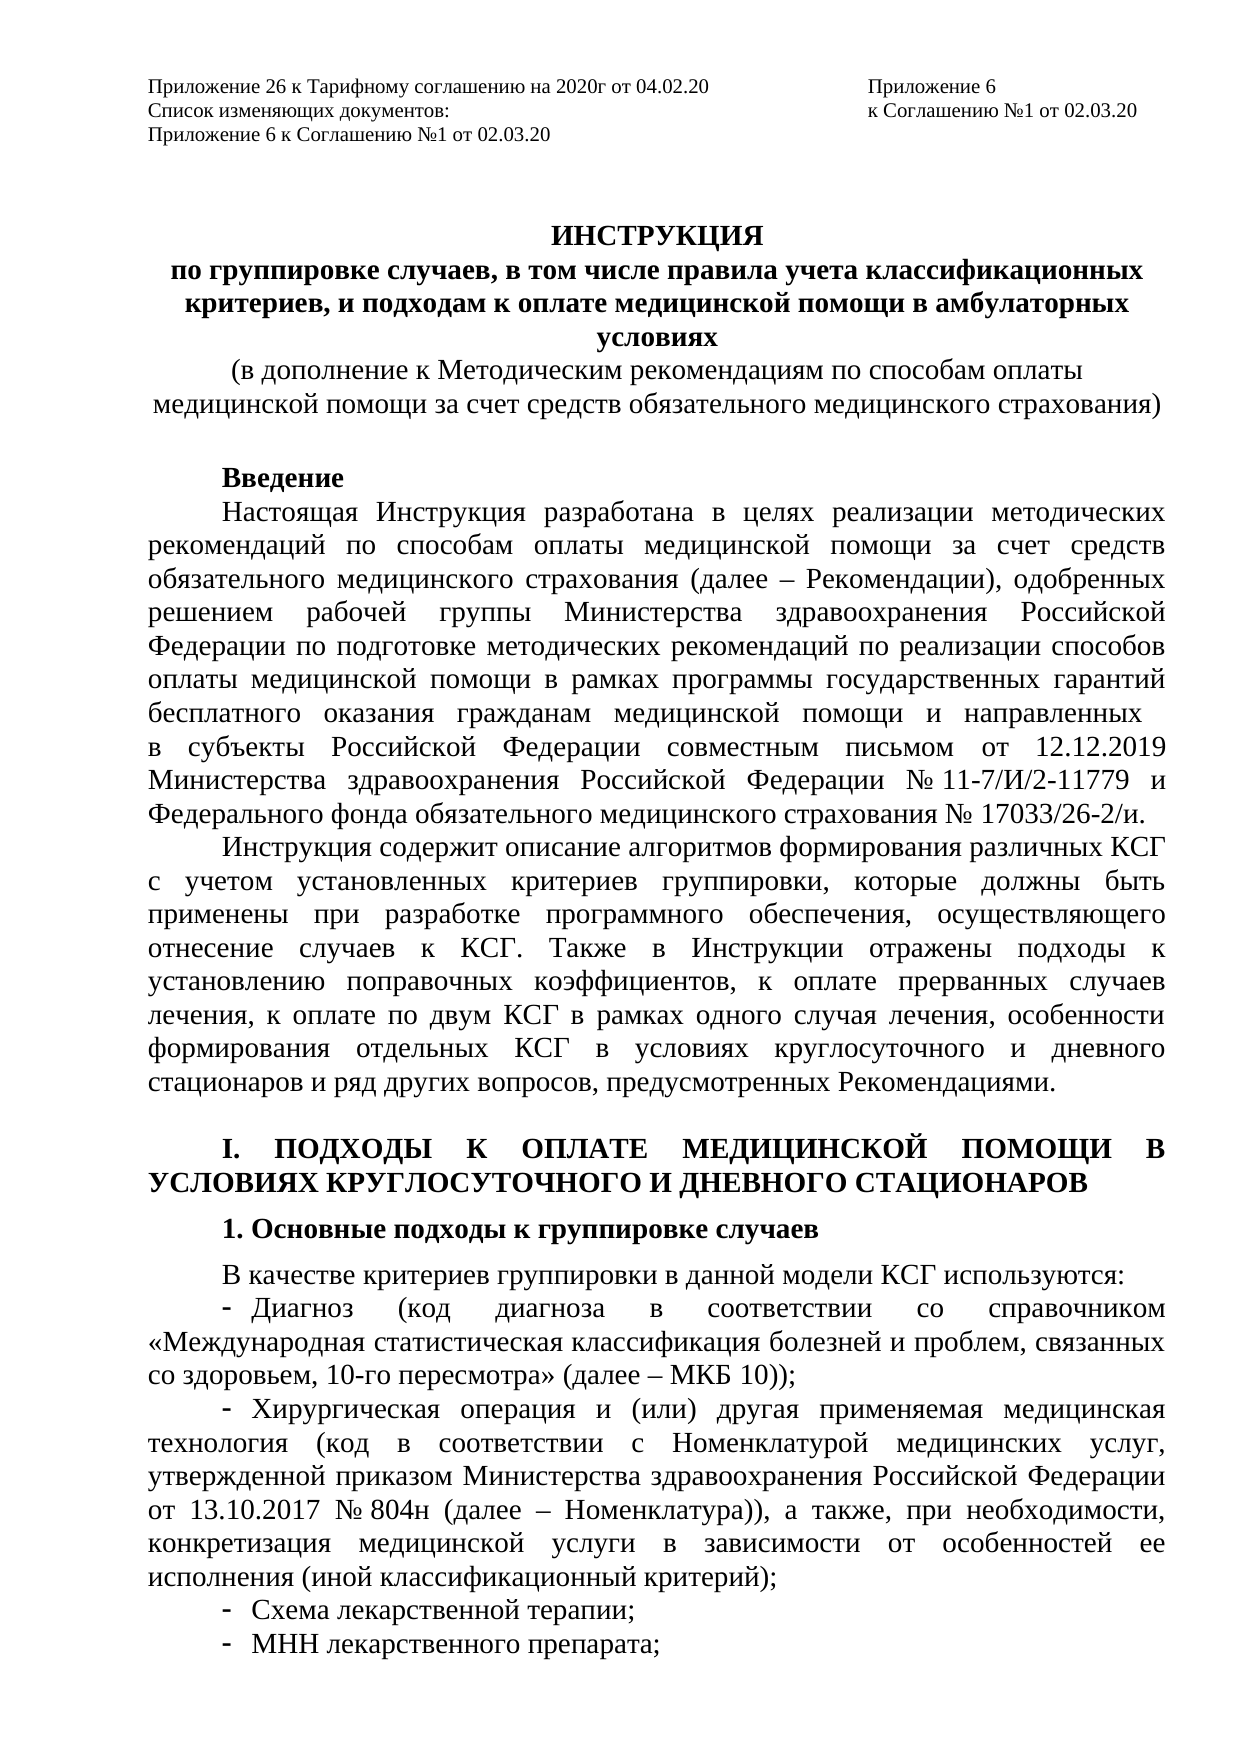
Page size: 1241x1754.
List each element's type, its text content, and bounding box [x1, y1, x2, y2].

subtitle 1. Основные подходы к группировке случаев [148, 1211, 1166, 1244]
text Настоящая Инструкция разработана в целях реализации методических рекомендаций по способам оплаты медицинской помощи за счет средств обязательного медицинского страхования (далее – Рекомендации), одобренных решением рабочей группы Министерства здравоохранения Российской Федерации по подготовке методических рекомендаций по реализации способов оплаты медицинской помощи в рамках программы государственных гарантий бесплатного оказания гражданам медицинской помощи и направленных в субъекты Российской Федерации совместным письмом от 12.12.2019 Министерства здравоохранения Российской Федерации № 11-7/И/2-11779 и Федерального фонда обязательного медицинского страхования № 17033/26-2/и. [148, 494, 1166, 829]
text В качестве критериев группировки в данной модели КСГ используются: [148, 1257, 1166, 1290]
list Хирургическая операция и (или) другая применяемая медицинская технология (код в соответствии с Номенклатурой медицинских услуг, утвержденной приказом Министерства здравоохранения Российской Федерации от 13.10.2017 № 804н (далее – Номенклатура)), а также, при необходимости, конкретизация медицинской услуги в зависимости от особенностей ее исполнения (иной классификационный критерий); [148, 1391, 1166, 1592]
table_header Приложение 6 к Соглашению №1 от 02.03.20 [856, 74, 1167, 146]
subtitle Введение [148, 460, 1166, 494]
table_header Приложение 26 к Тарифному соглашению на 2020г от 04.02.20 Список изменяющих документов: Приложение 6 к Соглашению №1 от 02.03.20 [136, 74, 856, 146]
text Инструкция содержит описание алгоритмов формирования различных КСГ с учетом установленных критериев группировки, которые должны быть применены при разработке программного обеспечения, осуществляющего отнесение случаев к КСГ. Также в Инструкции отражены подходы к установлению поправочных коэффициентов, к оплате прерванных случаев лечения, к оплате по двум КСГ в рамках одного случая лечения, особенности формирования отдельных КСГ в условиях круглосуточного и дневного стационаров и ряд других вопросов, предусмотренных Рекомендациями. [148, 829, 1166, 1098]
list МНН лекарственного препарата; [148, 1626, 1166, 1660]
subtitle I. ПОДХОДЫ К ОПЛАТЕ МЕДИЦИНСКОЙ ПОМОЩИ В УСЛОВИЯХ КРУГЛОСУТОЧНОГО И ДНЕВНОГО СТАЦИОНАРОВ [148, 1131, 1166, 1198]
text (в дополнение к Методическим рекомендациям по способам оплаты медицинской помощи за счет средств обязательного медицинского страхования) [148, 352, 1166, 419]
text по группировке случаев, в том числе правила учета классификационных критериев, и подходам к оплате медицинской помощи в амбулаторных условиях [148, 252, 1166, 352]
text Инструкция [148, 218, 1166, 252]
list Схема лекарственной терапии; [148, 1592, 1166, 1626]
list Диагноз (код диагноза в соответствии со справочником «Международная статистическая классификация болезней и проблем, связанных со здоровьем, 10-го пересмотра» (далее – МКБ 10)); [148, 1290, 1166, 1391]
